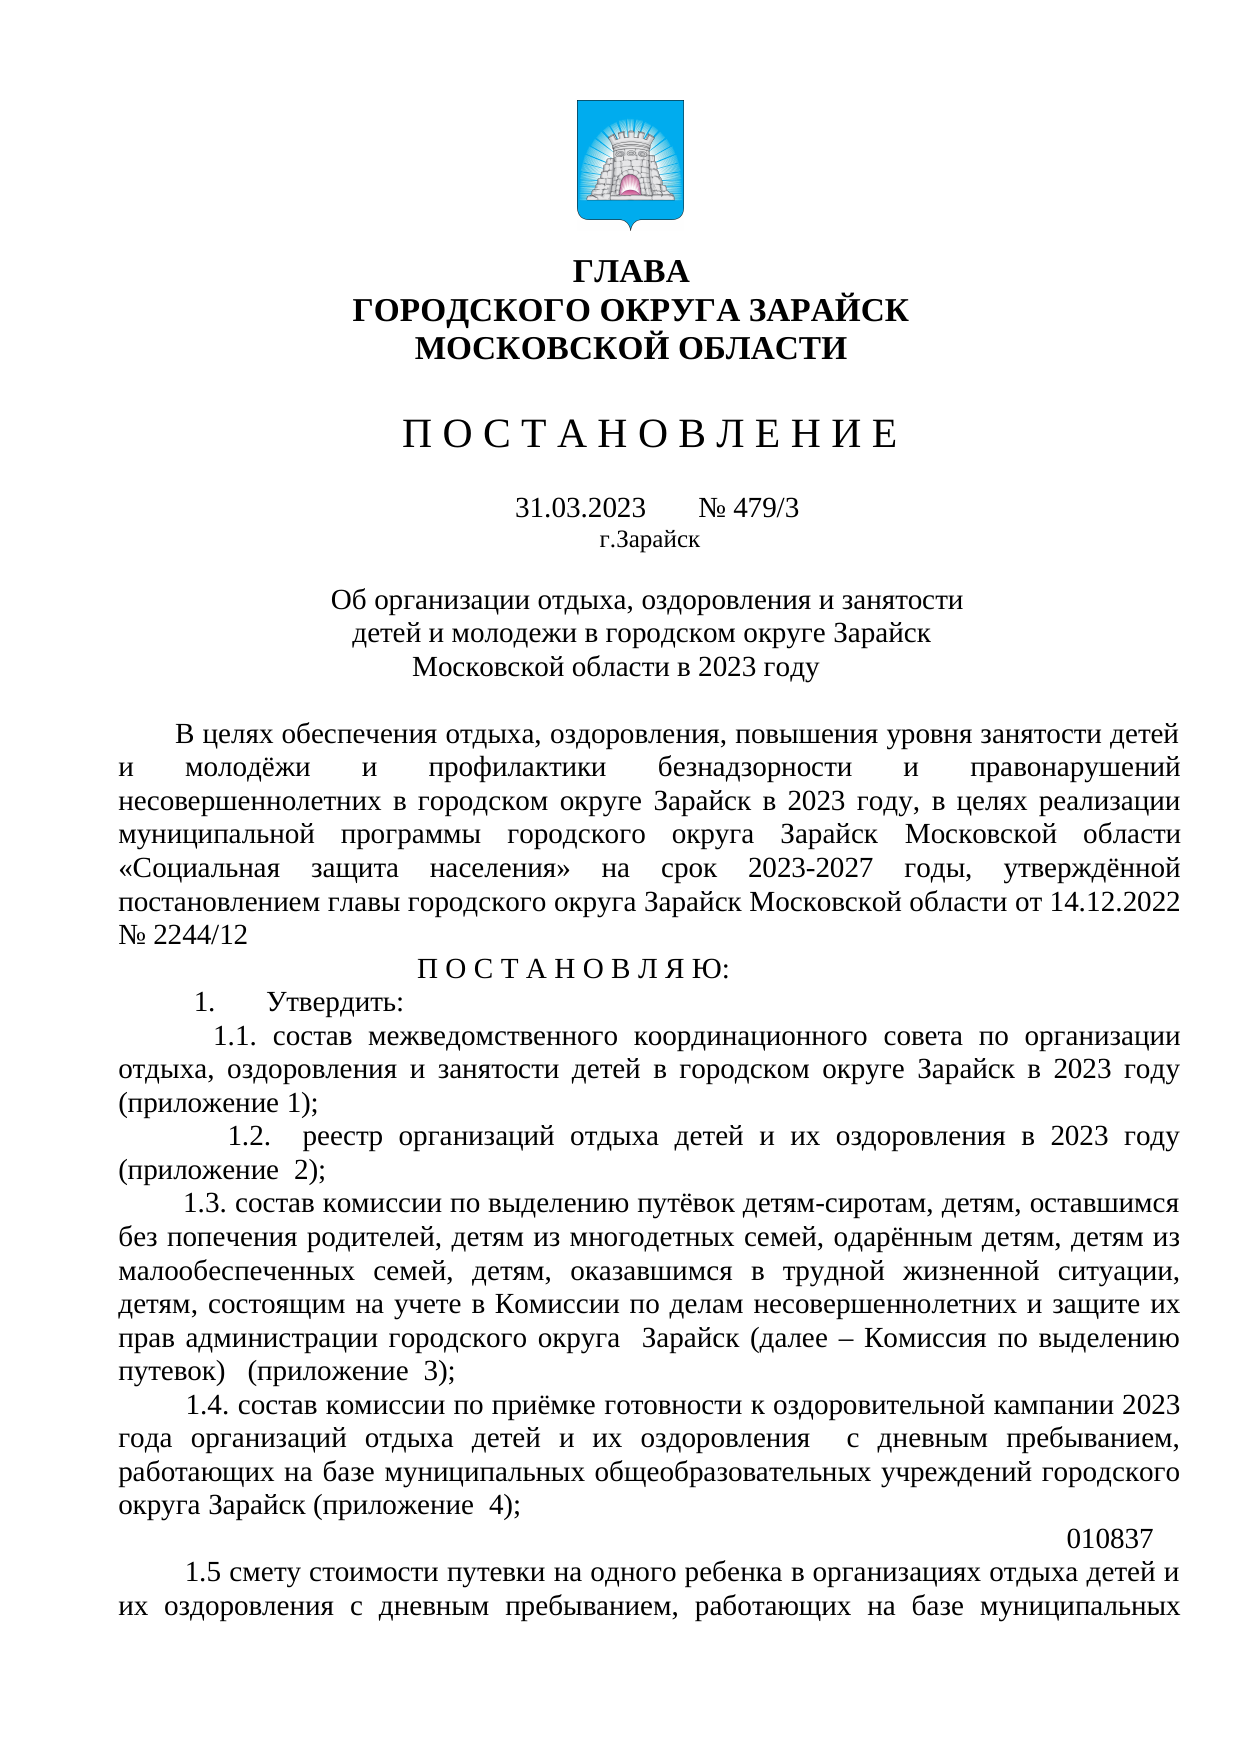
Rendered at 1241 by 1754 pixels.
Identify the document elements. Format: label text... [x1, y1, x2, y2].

text детей и молодежи в городском округе Зарайск [121, 616, 1174, 649]
text П О С Т А Н О В Л Я Ю: [118, 951, 1181, 984]
text 010837 [118, 1521, 1181, 1555]
text В целях обеспечения отдыха, оздоровления, повышения уровня занятости детей и молодёжи и профилактики безнадзорности и правонарушений несовершеннолетних в городском округе Зарайск в 2023 году, в целях реализации муниципальной программы городского округа Зарайск Московской области «Социальная защита населения» на срок 2023-2027 годы, утверждённой постановлением главы городского округа Зарайск Московской области от 14.12.2022 № 2244/12 [118, 917, 1181, 951]
picture [581, 120, 681, 200]
text П О С Т А Н О В Л Е Н И Е [118, 409, 1181, 457]
text 1.4. состав комиссии по приёмке готовности к оздоровительной кампании 2023 года организаций отдыха детей и их оздоровления с дневным пребыванием, работающих на базе муниципальных общеобразовательных учреждений городского округа Зарайск (приложение 4); [118, 1387, 1181, 1521]
text Московской области в 2023 году [121, 649, 1174, 683]
text 1.3. состав комиссии по выделению путёвок детям-сиротам, детям, оставшимся без попечения родителей, детям из многодетных семей, одарённым детям, детям из малообеспеченных семей, детям, оказавшимся в трудной жизненной ситуации, детям, состоящим на учете в Комиссии по делам несовершеннолетних и защите их прав администрации городского округа Зарайск (далее – Комиссия по выделению путевок) (приложение 3); [118, 1186, 1181, 1387]
picture [577, 213, 684, 231]
text 1.1. состав межведомственного координационного совета по организации отдыха, оздоровления и занятости детей в городском округе Зарайск в 2023 году (приложение 1); [118, 1018, 1181, 1119]
text 1.2. реестр организаций отдыха детей и их оздоровления в 2023 году (приложение 2); [118, 1119, 1181, 1186]
text Об организации отдыха, оздоровления и занятости [121, 582, 1174, 616]
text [118, 1555, 1181, 1622]
text 31.03.2023 № 479/3 [118, 490, 1181, 524]
text г.Зарайск [118, 524, 1181, 553]
list Утвердить: [118, 984, 1181, 1018]
text В целях обеспечения отдыха, оздоровления, повышения уровня занятости детей и молодёжи и профилактики безнадзорности и правонарушений несовершеннолетних в городском округе Зарайск в 2023 году, в целях реализации муниципальной программы городского округа Зарайск Московской области «Социальная защита населения» на срок 2023-2027 годы, утверждённой постановлением главы городского округа Зарайск Московской области от 14.12.2022 № 2244/12 [118, 716, 1181, 850]
